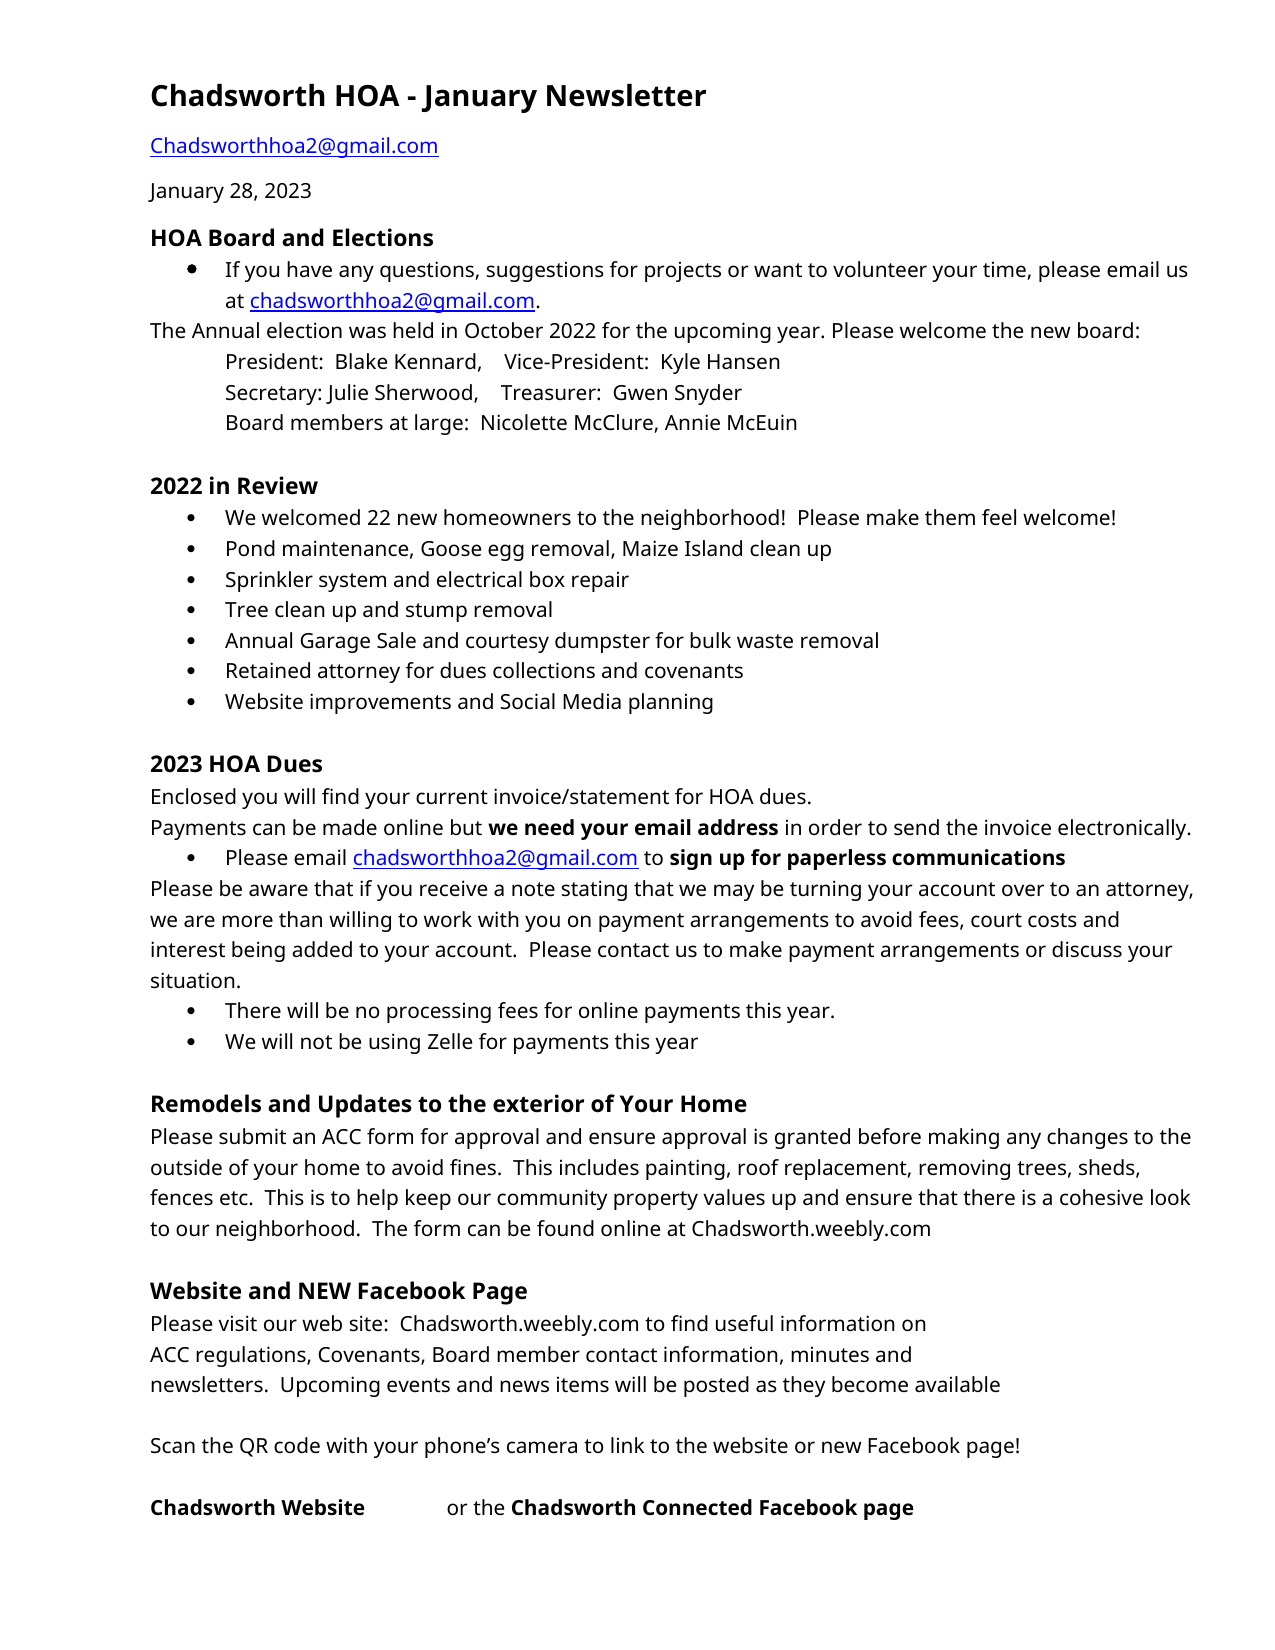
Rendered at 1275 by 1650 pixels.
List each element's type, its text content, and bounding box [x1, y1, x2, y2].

text President: Blake Kennard, Vice-President: Kyle Hansen [225, 347, 1200, 376]
text January 28, 2023 [150, 176, 1200, 205]
list Retained attorney for dues collections and covenants [187, 657, 1200, 685]
text 2022 in Review [150, 470, 1200, 501]
text 2023 HOA Dues [150, 748, 1200, 780]
text Secretary: Julie Sherwood, Treasurer: Gwen Snyder [225, 378, 1200, 406]
text Chadsworth HOA - January Newsletter [150, 75, 1200, 115]
list Pond maintenance, Goose egg removal, Maize Island clean up [187, 534, 1200, 562]
text Please submit an ACC form for approval and ensure approval is granted before making any changes to the outside of your home to avoid fines. This includes painting, roof replacement, removing trees, sheds, fences etc. This is to help keep our community property values up and ensure that there is a cohesive look to our neighborhood. The form can be found online at Chadsworth.weebly.com [150, 1122, 1200, 1242]
text Please be aware that if you receive a note stating that we may be turning your account over to an attorney, we are more than willing to work with you on payment arrangements to avoid fees, court costs and interest being added to your account. Please contact us to make payment arrangements or discuss your situation. [150, 874, 1200, 994]
text Board members at large: Nicolette McClure, Annie McEuin [225, 408, 1200, 437]
list There will be no processing fees for online payments this year. [187, 997, 1200, 1025]
text Please visit our web site: Chadsworth.weebly.com to find useful information on [150, 1309, 1200, 1337]
list We will not be using Zelle for payments this year [187, 1027, 1200, 1056]
list We welcomed 22 new homeowners to the neighborhood! Please make them feel welcome! [187, 503, 1200, 532]
text Chadsworthhoa2@gmail.com [150, 131, 1200, 160]
list Annual Garage Sale and courtesy dumpster for bulk waste removal [187, 626, 1200, 654]
list Website improvements and Social Media planning [187, 687, 1200, 716]
text Enclosed you will find your current invoice/statement for HOA dues. [150, 782, 1200, 811]
text newsletters. Upcoming events and news items will be posted as they become available [150, 1370, 1200, 1399]
text Payments can be made online but we need your email address in order to send the invoice electronically. [150, 813, 1200, 841]
text ACC regulations, Covenants, Board member contact information, minutes and [150, 1340, 1200, 1368]
list Sprinkler system and electrical box repair [187, 565, 1200, 593]
list If you have any questions, suggestions for projects or want to volunteer your time, please email us at chadsworthhoa2@gmail.com. [187, 255, 1200, 314]
text The Annual election was held in October 2022 for the upcoming year. Please welcome the new board: [150, 317, 1200, 345]
list Tree clean up and stump removal [187, 595, 1200, 624]
text Chadsworth Website or the Chadsworth Connected Facebook page [150, 1493, 1200, 1521]
text HOA Board and Elections [150, 222, 1200, 253]
text Website and NEW Facebook Page [150, 1275, 1200, 1307]
text Scan the QR code with your phone’s camera to link to the website or new Facebook page! [150, 1432, 1200, 1460]
list Please email chadsworthhoa2@gmail.com to sign up for paperless communications [187, 843, 1200, 872]
text Remodels and Updates to the exterior of Your Home [150, 1088, 1200, 1120]
